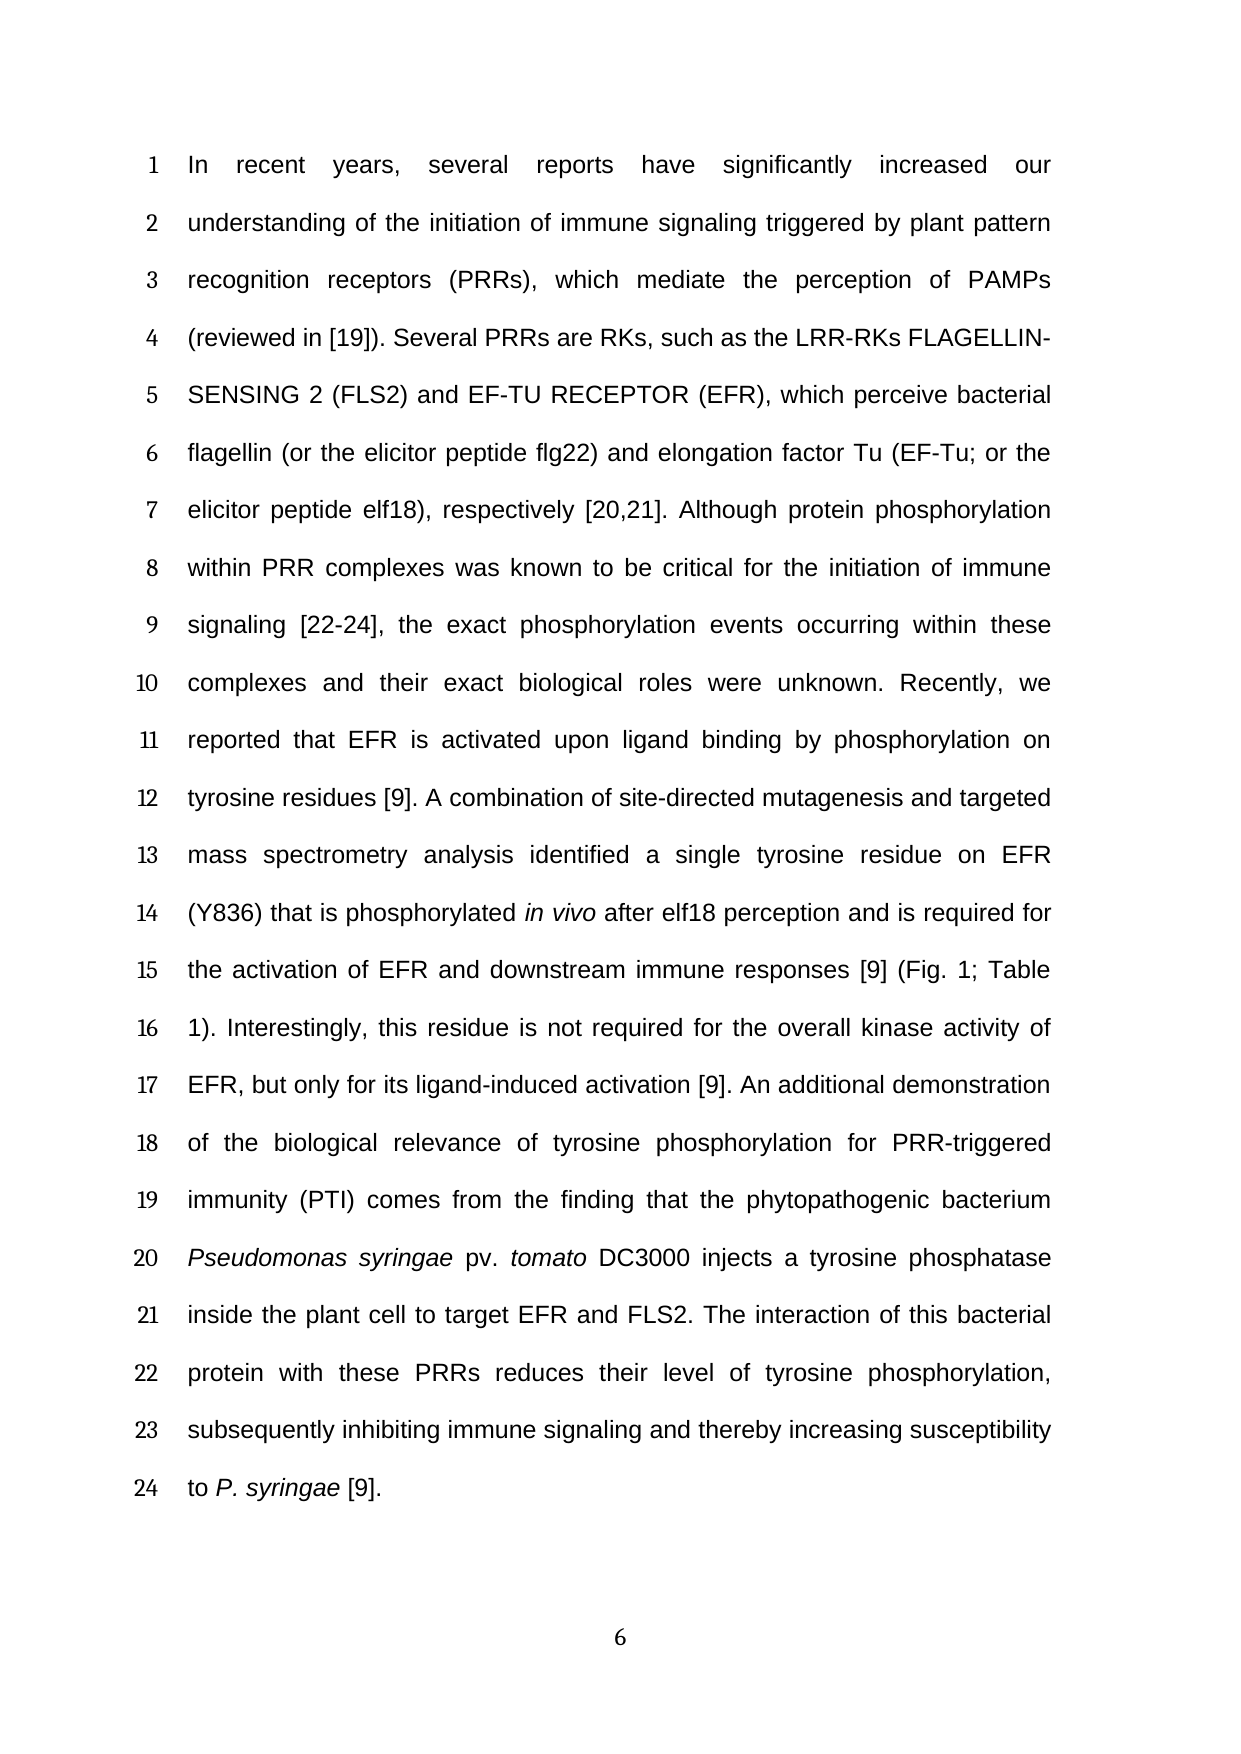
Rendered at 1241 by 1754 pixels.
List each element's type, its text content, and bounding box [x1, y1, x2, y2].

text In recent years, several reports have significantly increased our understanding of the initiation of immune signaling triggered by plant pattern recognition receptors (PRRs), which mediate the perception of PAMPs (reviewed in [19]). Several PRRs are RKs, such as the LRR-RKs FLAGELLIN-SENSING 2 (FLS2) and EF-TU RECEPTOR (EFR), which perceive bacterial flagellin (or the elicitor peptide flg22) and elongation factor Tu (EF-Tu; or the elicitor peptide elf18), respectively [20,21]. Although protein phosphorylation within PRR complexes was known to be critical for the initiation of immune signaling [22-24], the exact phosphorylation events occurring within these complexes and their exact biological roles were unknown. Recently, we reported that EFR is activated upon ligand binding by phosphorylation on tyrosine residues [9]. A combination of site-directed mutagenesis and targeted mass spectrometry analysis identified a single tyrosine residue on EFR (Y836) that is phosphorylated in vivo after elf18 perception and is required for the activation of EFR and downstream immune responses [9] (Fig. 1; Table 1). Interestingly, this residue is not required for the overall kinase activity of EFR, but only for its ligand-induced activation [9]. An additional demonstration of the biological relevance of tyrosine phosphorylation for PRR-triggered immunity (PTI) comes from the finding that the phytopathogenic bacterium Pseudomonas syringae pv. tomato DC3000 injects a tyrosine phosphatase inside the plant cell to target EFR and FLS2. The interaction of this bacterial protein with these PRRs reduces their level of tyrosine phosphorylation, subsequently inhibiting immune signaling and thereby increasing susceptibility to P. syringae [9]. [187, 150, 1053, 1501]
